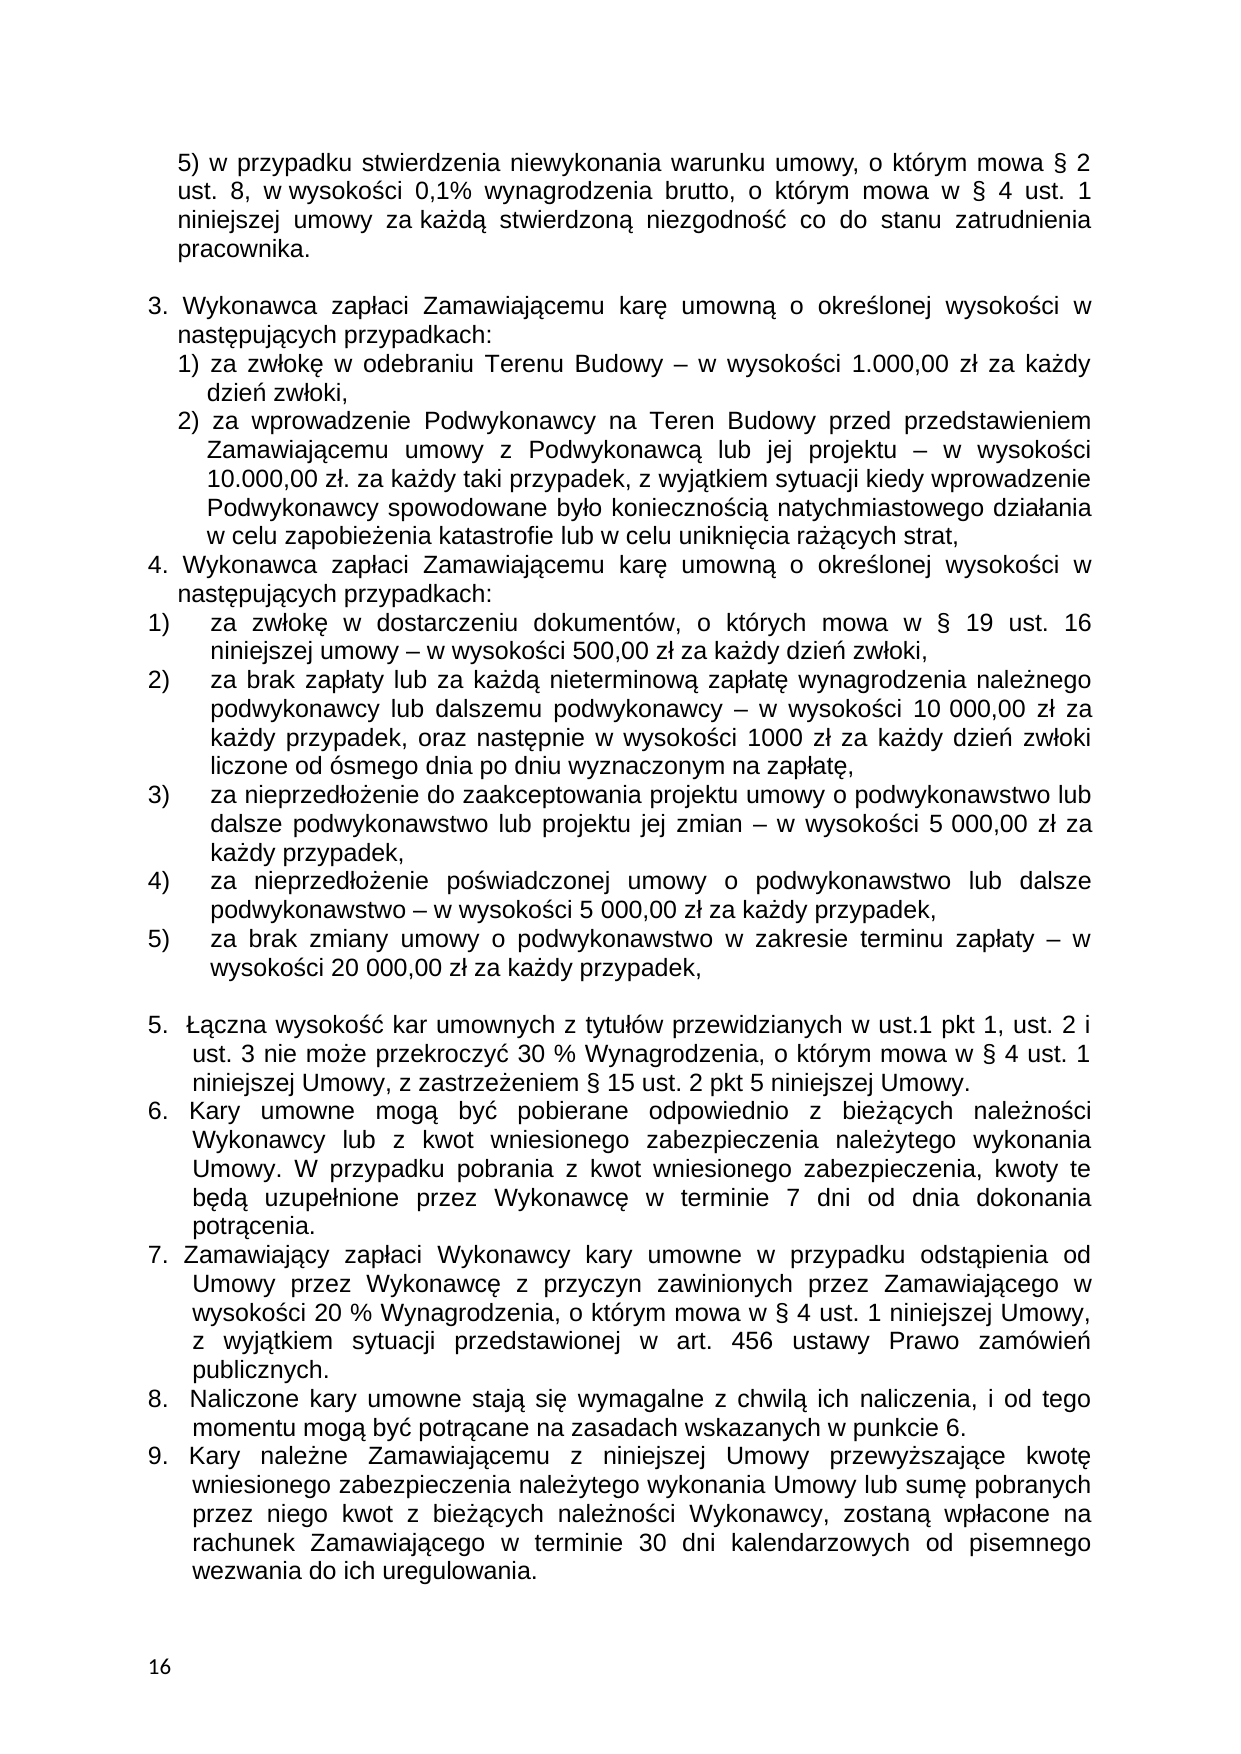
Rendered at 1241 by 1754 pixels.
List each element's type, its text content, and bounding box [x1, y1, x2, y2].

list za brak zapłaty lub za każdą nieterminową zapłatę wynagrodzenia należnego podwykonawcy lub dalszemu podwykonawcy – w wysokości 10 000,00 zł za każdy przypadek, oraz następnie w wysokości 1000 zł za każdy dzień zwłoki liczone od ósmego dnia po dniu wyznaczonym na zapłatę, [148, 665, 1093, 780]
text 9. Kary należne Zamawiającemu z niniejszej Umowy przewyższające kwotę wniesionego zabezpieczenia należytego wykonania Umowy lub sumę pobranych przez niego kwot z bieżących należności Wykonawcy, zostaną wpłacone na rachunek Zamawiającego w terminie 30 dni kalendarzowych od pisemnego wezwania do ich uregulowania. [148, 1441, 1093, 1585]
text 4. Wykonawca zapłaci Zamawiającemu karę umowną o określonej wysokości w następujących przypadkach: [148, 550, 1093, 608]
text 5) w przypadku stwierdzenia niewykonania warunku umowy, o którym mowa § 2 ust. 8, w wysokości 0,1% wynagrodzenia brutto, o którym mowa w § 4 ust. 1 niniejszej umowy za każdą stwierdzoną niezgodność co do stanu zatrudnienia pracownika. [177, 148, 1093, 263]
text 8. Naliczone kary umowne stają się wymagalne z chwilą ich naliczenia, i od tego momentu mogą być potrącane na zasadach wskazanych w punkcie 6. [148, 1384, 1093, 1441]
list za zwłokę w dostarczeniu dokumentów, o których mowa w § 19 ust. 16 niniejszej umowy – w wysokości 500,00 zł za każdy dzień zwłoki, [148, 608, 1093, 665]
text 5. Łączna wysokość kar umownych z tytułów przewidzianych w ust.1 pkt 1, ust. 2 i ust. 3 nie może przekroczyć 30 % Wynagrodzenia, o którym mowa w § 4 ust. 1 niniejszej Umowy, z zastrzeżeniem § 15 ust. 2 pkt 5 niniejszej Umowy. [148, 1010, 1093, 1096]
text 7. Zamawiający zapłaci Wykonawcy kary umowne w przypadku odstąpienia od Umowy przez Wykonawcę z przyczyn zawinionych przez Zamawiającego w wysokości 20 % Wynagrodzenia, o którym mowa w § 4 ust. 1 niniejszej Umowy, z wyjątkiem sytuacji przedstawionej w art. 456 ustawy Prawo zamówień publicznych. [148, 1240, 1093, 1384]
list za nieprzedłożenie do zaakceptowania projektu umowy o podwykonawstwo lub dalsze podwykonawstwo lub projektu jej zmian – w wysokości 5 000,00 zł za każdy przypadek, [148, 780, 1093, 866]
text 3. Wykonawca zapłaci Zamawiającemu karę umowną o określonej wysokości w następujących przypadkach: [148, 291, 1093, 349]
text 2) za wprowadzenie Podwykonawcy na Teren Budowy przed przedstawieniem Zamawiającemu umowy z Podwykonawcą lub jej projektu – w wysokości 10.000,00 zł. za każdy taki przypadek, z wyjątkiem sytuacji kiedy wprowadzenie Podwykonawcy spowodowane było koniecznością natychmiastowego działania w celu zapobieżenia katastrofie lub w celu uniknięcia rażących strat, [177, 406, 1093, 550]
list za brak zmiany umowy o podwykonawstwo w zakresie terminu zapłaty – w wysokości 20 000,00 zł za każdy przypadek, [148, 924, 1093, 981]
text 1) za zwłokę w odebraniu Terenu Budowy – w wysokości 1.000,00 zł za każdy dzień zwłoki, [177, 349, 1093, 406]
list za nieprzedłożenie poświadczonej umowy o podwykonawstwo lub dalsze podwykonawstwo – w wysokości 5 000,00 zł za każdy przypadek, [148, 866, 1093, 924]
text 6. Kary umowne mogą być pobierane odpowiednio z bieżących należności Wykonawcy lub z kwot wniesionego zabezpieczenia należytego wykonania Umowy. W przypadku pobrania z kwot wniesionego zabezpieczenia, kwoty te będą uzupełnione przez Wykonawcę w terminie 7 dni od dnia dokonania potrącenia. [148, 1096, 1093, 1240]
